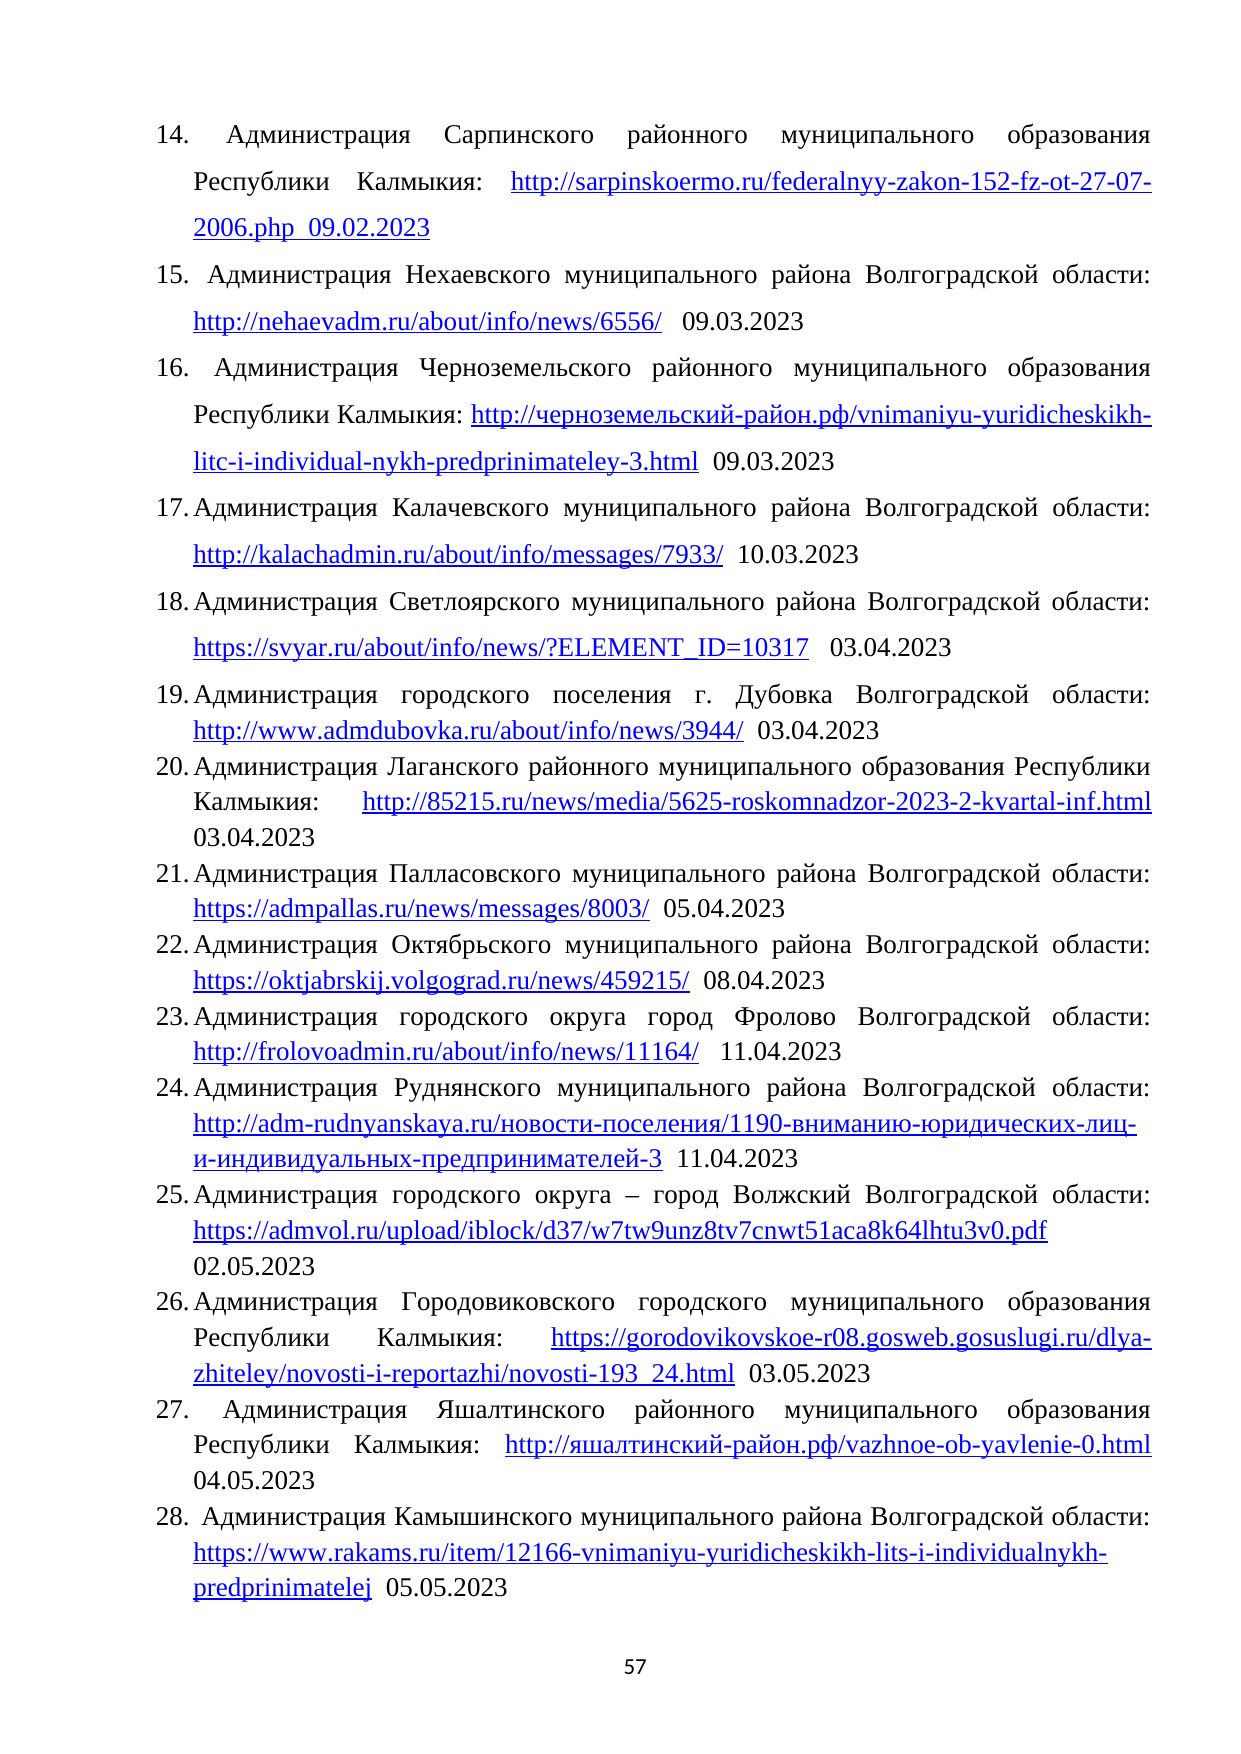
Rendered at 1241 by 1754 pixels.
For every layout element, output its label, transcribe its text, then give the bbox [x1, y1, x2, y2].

list Администрация городского округа город Фролово Волгоградской области: http://frolovoadmin.ru/about/info/news/11164/ 11.04.2023 [156, 1000, 1152, 1067]
list Администрация городского поселения г. Дубовка Волгоградской области: http://www.admdubovka.ru/about/info/news/3944/ 03.04.2023 [156, 678, 1152, 745]
list Администрация Черноземельского районного муниципального образования Республики Калмыкия: http://черноземельский-район.рф/vnimaniyu-yuridicheskikh-litc-i-individual-nykh-predprinimateley-3.html 09.03.2023 [156, 351, 1152, 476]
list Администрация Городовиковского городского муниципального образования Республики Калмыкия: https://gorodovikovskoe-r08.gosweb.gosuslugi.ru/dlya-zhiteley/novosti-i-reportazhi/novosti-193_24.html 03.05.2023 [156, 1286, 1152, 1388]
list Администрация Калачевского муниципального района Волгоградской области: http://kalachadmin.ru/about/info/messages/7933/ 10.03.2023 [156, 491, 1152, 569]
list Администрация Сарпинского районного муниципального образования Республики Калмыкия: http://sarpinskoermo.ru/federalnyy-zakon-152-fz-ot-27-07-2006.php 09.02.2023 [156, 118, 1152, 243]
list Администрация Лаганского районного муниципального образования Республики Калмыкия: http://85215.ru/news/media/5625-roskomnadzor-2023-2-kvartal-inf.html 03.04.2023 [156, 749, 1152, 852]
list Администрация Нехаевского муниципального района Волгоградской области: http://nehaevadm.ru/about/info/news/6556/ 09.03.2023 [156, 258, 1152, 336]
list Администрация городского округа – город Волжский Волгоградской области: https://admvol.ru/upload/iblock/d37/w7tw9unz8tv7cnwt51aca8k64lhtu3v0.pdf 02.05.2023 [156, 1178, 1152, 1281]
list Администрация Яшалтинского районного муниципального образования Республики Калмыкия: http://яшалтинский-район.рф/vazhnoe-ob-yavlenie-0.html 04.05.2023 [156, 1393, 1152, 1495]
list Администрация Октябрьского муниципального района Волгоградской области: https://oktjabrskij.volgograd.ru/news/459215/ 08.04.2023 [156, 928, 1152, 995]
list Администрация Палласовского муниципального района Волгоградской области: https://admpallas.ru/news/messages/8003/ 05.04.2023 [156, 857, 1152, 924]
list Администрация Камышинского муниципального района Волгоградской области: https://www.rakams.ru/item/12166-vnimaniyu-yuridicheskikh-lits-i-individualnykh-predprinimatelej 05.05.2023 [156, 1500, 1152, 1602]
list Администрация Руднянского муниципального района Волгоградской области: http://adm-rudnyanskaya.ru/новости-поселения/1190-вниманию-юридических-лиц-и-индивидуальных-предпринимателей-3 11.04.2023 [156, 1071, 1152, 1174]
list Администрация Светлоярского муниципального района Волгоградской области: https://svyar.ru/about/info/news/?ELEMENT_ID=10317 03.04.2023 [156, 585, 1152, 663]
